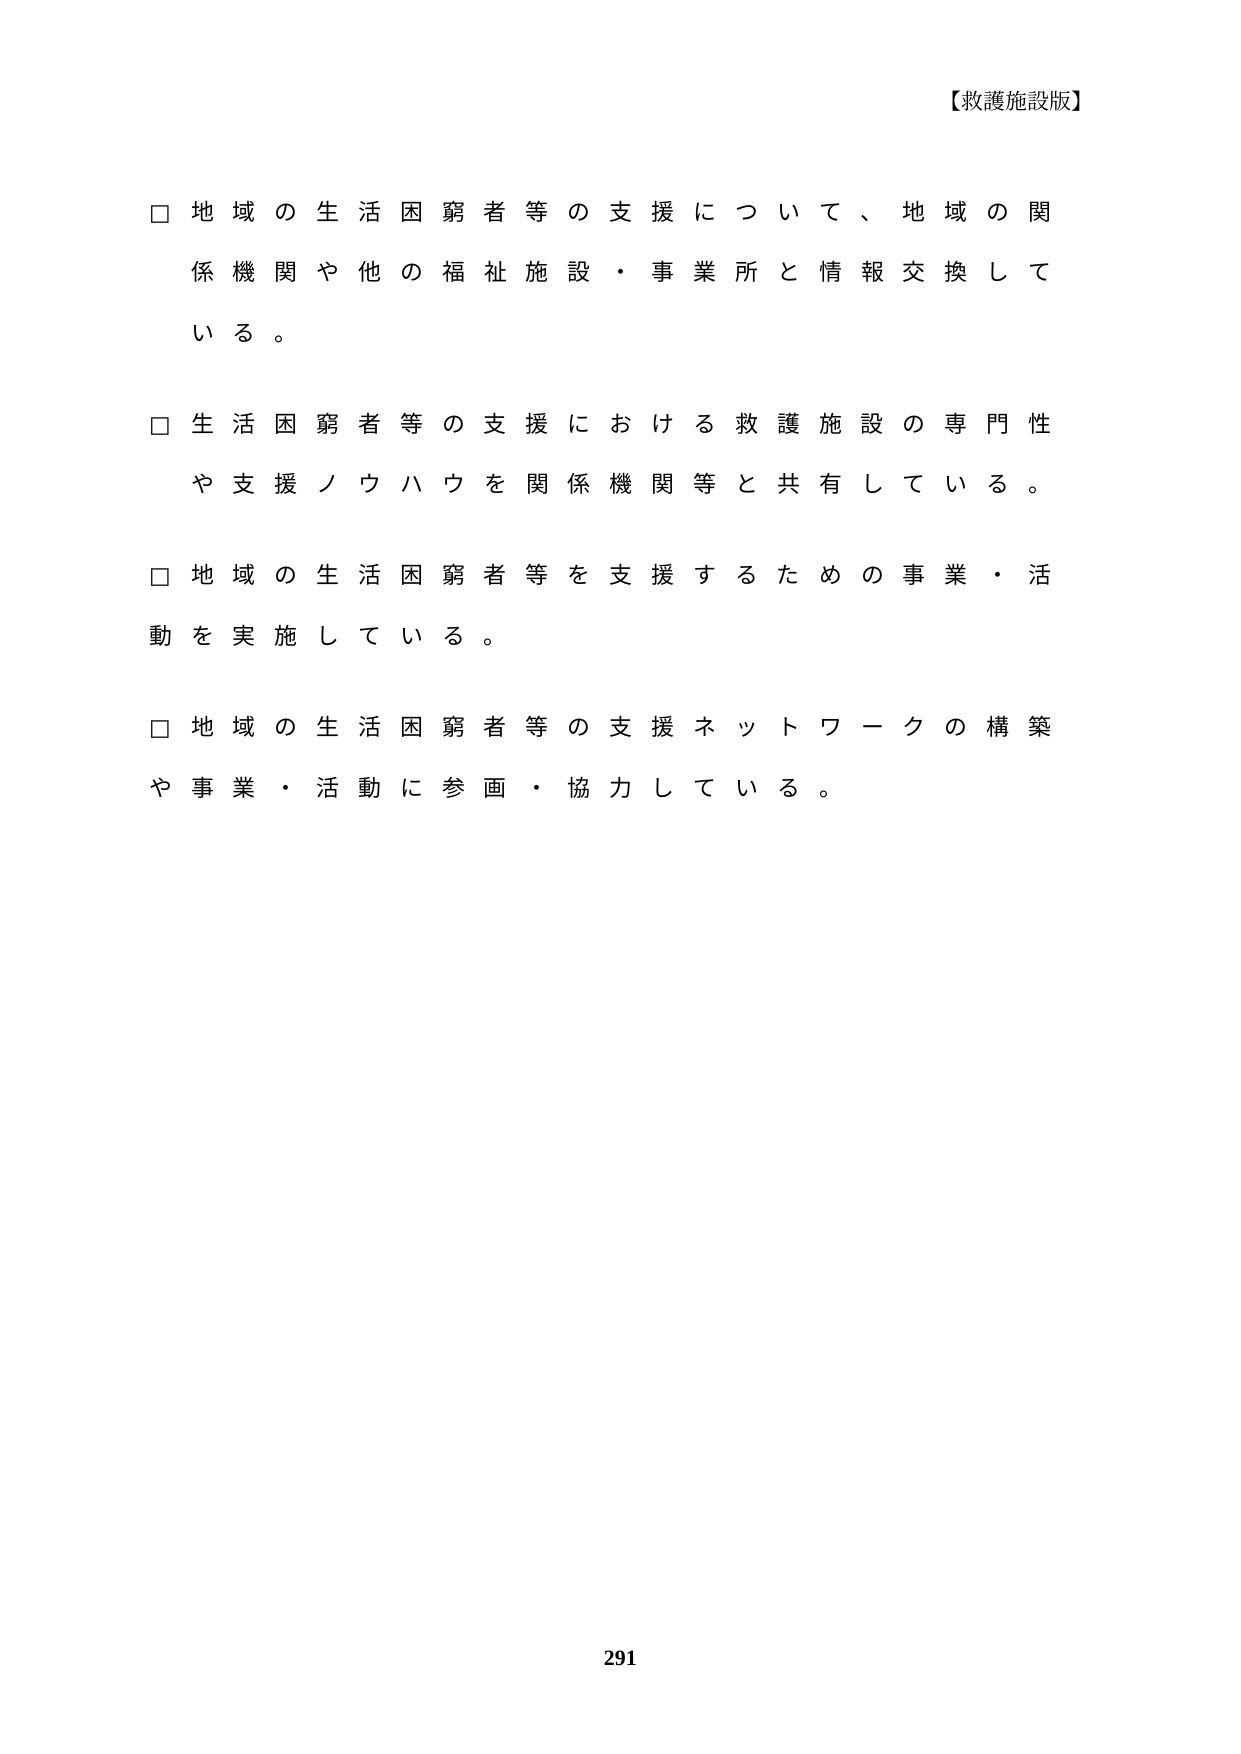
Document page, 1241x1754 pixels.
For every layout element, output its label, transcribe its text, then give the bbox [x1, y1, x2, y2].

text □地域の生活困窮者等の支援について、地域の関係機関や他の福祉施設・事業所と情報交換している。 [149, 180, 1091, 362]
text □生活困窮者等の支援における救護施設の専門性や支援ノウハウを関係機関等と共有している。 [149, 392, 1091, 513]
text □地域の生活困窮者等を支援するための事業・活動を実施している。 [149, 543, 1091, 665]
text □地域の生活困窮者等の支援ネットワークの構築や事業・活動に参画・協力している。 [149, 695, 1091, 816]
